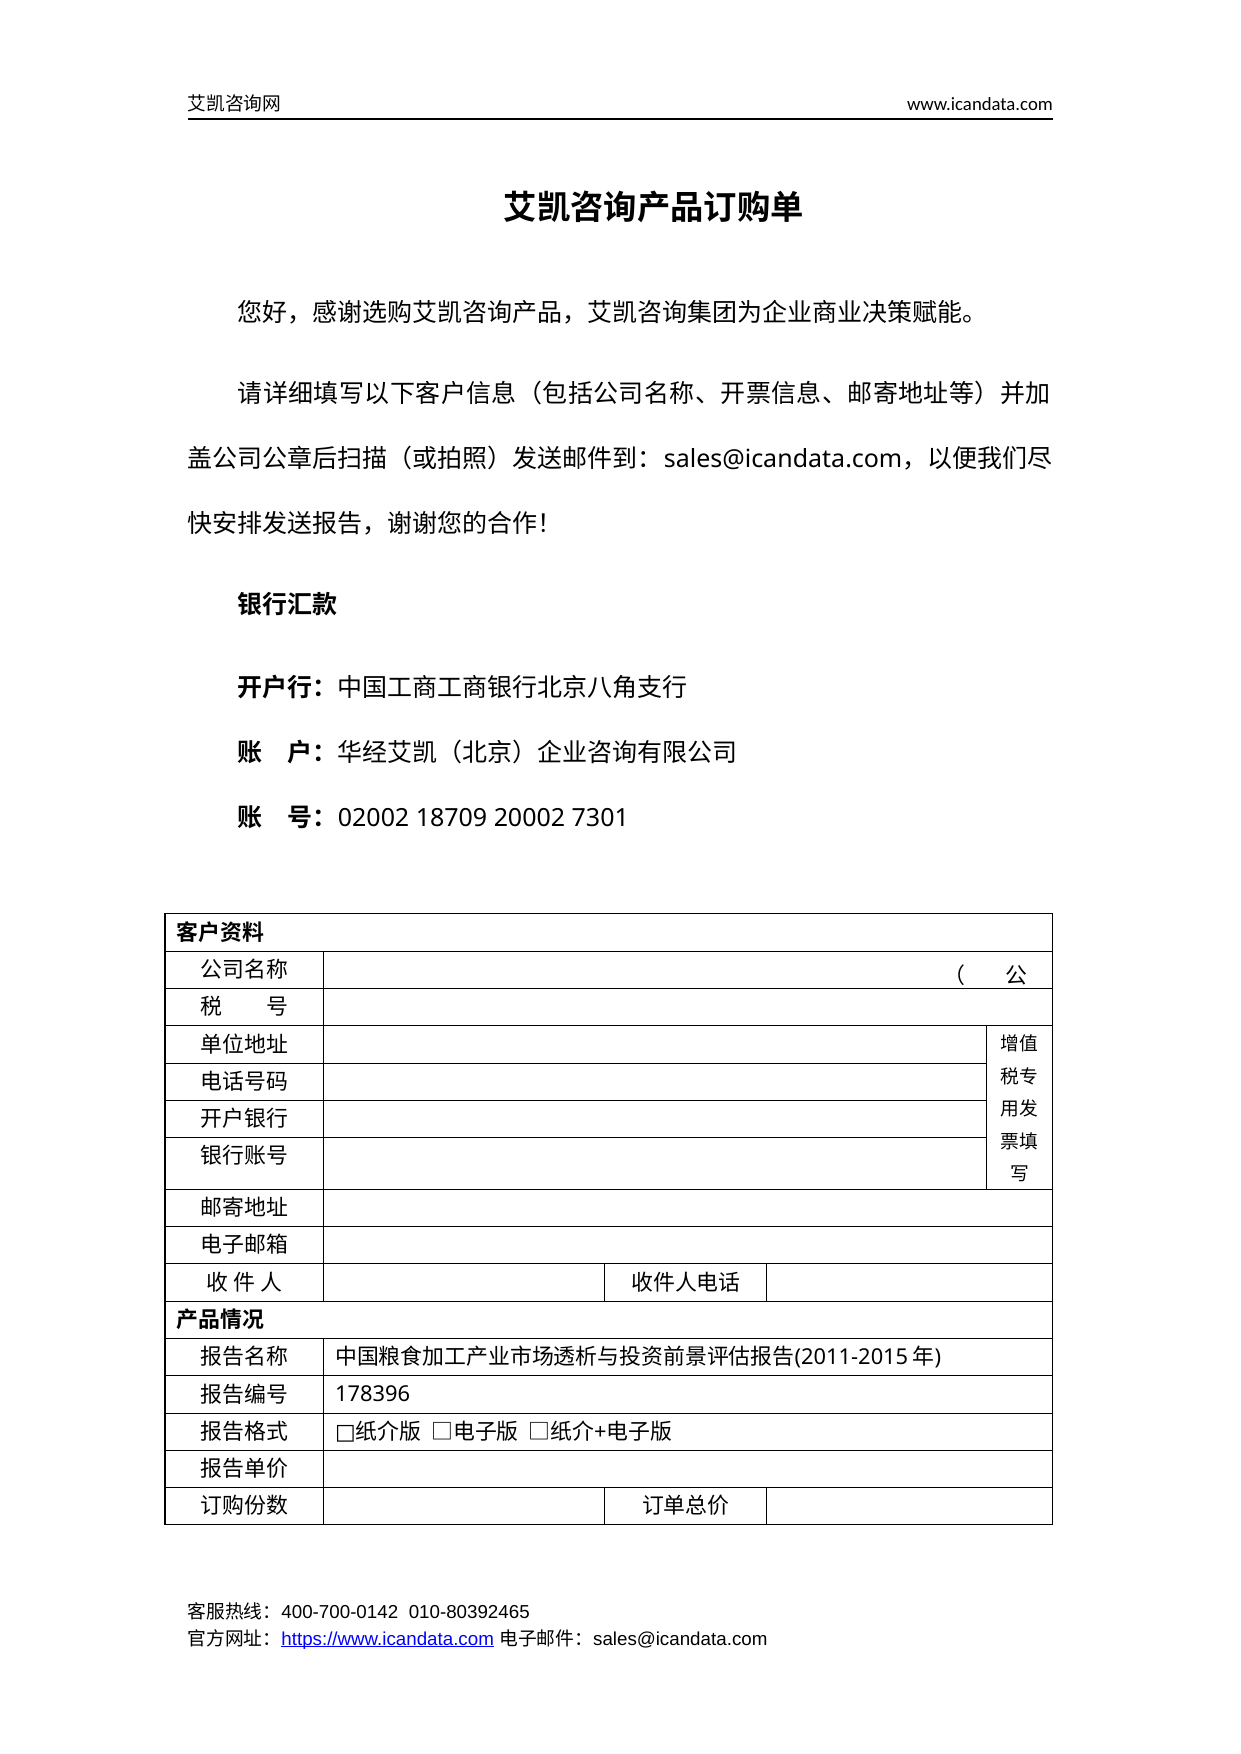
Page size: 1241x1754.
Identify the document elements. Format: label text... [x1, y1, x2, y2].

text 艾凯咨询产品订购单 [187, 172, 1053, 237]
table_cell [767, 1264, 1052, 1301]
table_cell 产品情况 [166, 1302, 1052, 1338]
table_cell [324, 1064, 986, 1100]
table_cell 电子邮箱 [166, 1227, 323, 1263]
table_cell 报告编号 [166, 1376, 323, 1412]
table_cell □纸介版 □电子版 □纸介+电子版 [324, 1414, 1052, 1450]
table_cell 中国粮食加工产业市场透析与投资前景评估报告(2011-2015年) [324, 1339, 1052, 1375]
text 请详细填写以下客户信息（包括公司名称、开票信息、邮寄地址等）并加盖公司公章后扫描（或拍照）发送邮件到：sales@icandata.com，以便我们尽快安排发送报告，谢谢您的合作！ [187, 359, 1053, 554]
table_cell 报告单价 [166, 1451, 323, 1487]
text 账 号：02002 18709 20002 7301 [187, 783, 1053, 848]
table_cell 电话号码 [166, 1064, 323, 1100]
table_cell 公司名称 [166, 952, 323, 988]
table_cell 报告名称 [166, 1339, 323, 1375]
table_cell 单位地址 [166, 1026, 323, 1062]
table_cell 178396 [324, 1376, 1052, 1412]
table_cell [324, 1026, 986, 1062]
table_cell [324, 989, 1052, 1025]
text 您好，感谢选购艾凯咨询产品，艾凯咨询集团为企业商业决策赋能。 [187, 278, 1053, 343]
table_cell [324, 1451, 1052, 1487]
table_cell [324, 1488, 604, 1524]
table_cell [324, 1190, 1052, 1226]
table_cell [324, 1138, 986, 1189]
table_cell 订单总价 [605, 1488, 766, 1524]
table_cell 订购份数 [166, 1488, 323, 1524]
text 开户行：中国工商工商银行北京八角支行 [187, 653, 1053, 718]
table_cell [324, 952, 1052, 988]
text 银行汇款 [187, 570, 1053, 635]
table_cell [767, 1488, 1052, 1524]
table_cell 开户银行 [166, 1101, 323, 1137]
table_cell 邮寄地址 [166, 1190, 323, 1226]
table_cell [324, 1264, 604, 1301]
table_cell 税 号 [166, 989, 323, 1025]
table_cell 收 件 人 [166, 1264, 323, 1301]
table_cell 收件人电话 [605, 1264, 766, 1301]
table_cell 报告格式 [166, 1414, 323, 1450]
text 账 户：华经艾凯（北京）企业咨询有限公司 [187, 718, 1053, 783]
table_cell 增值税专用发票填写 [987, 1026, 1052, 1189]
table_cell [324, 1227, 1052, 1263]
table_cell [324, 1101, 986, 1137]
table_header 客户资料 [166, 914, 1052, 951]
table_cell 银行账号 [166, 1138, 323, 1189]
